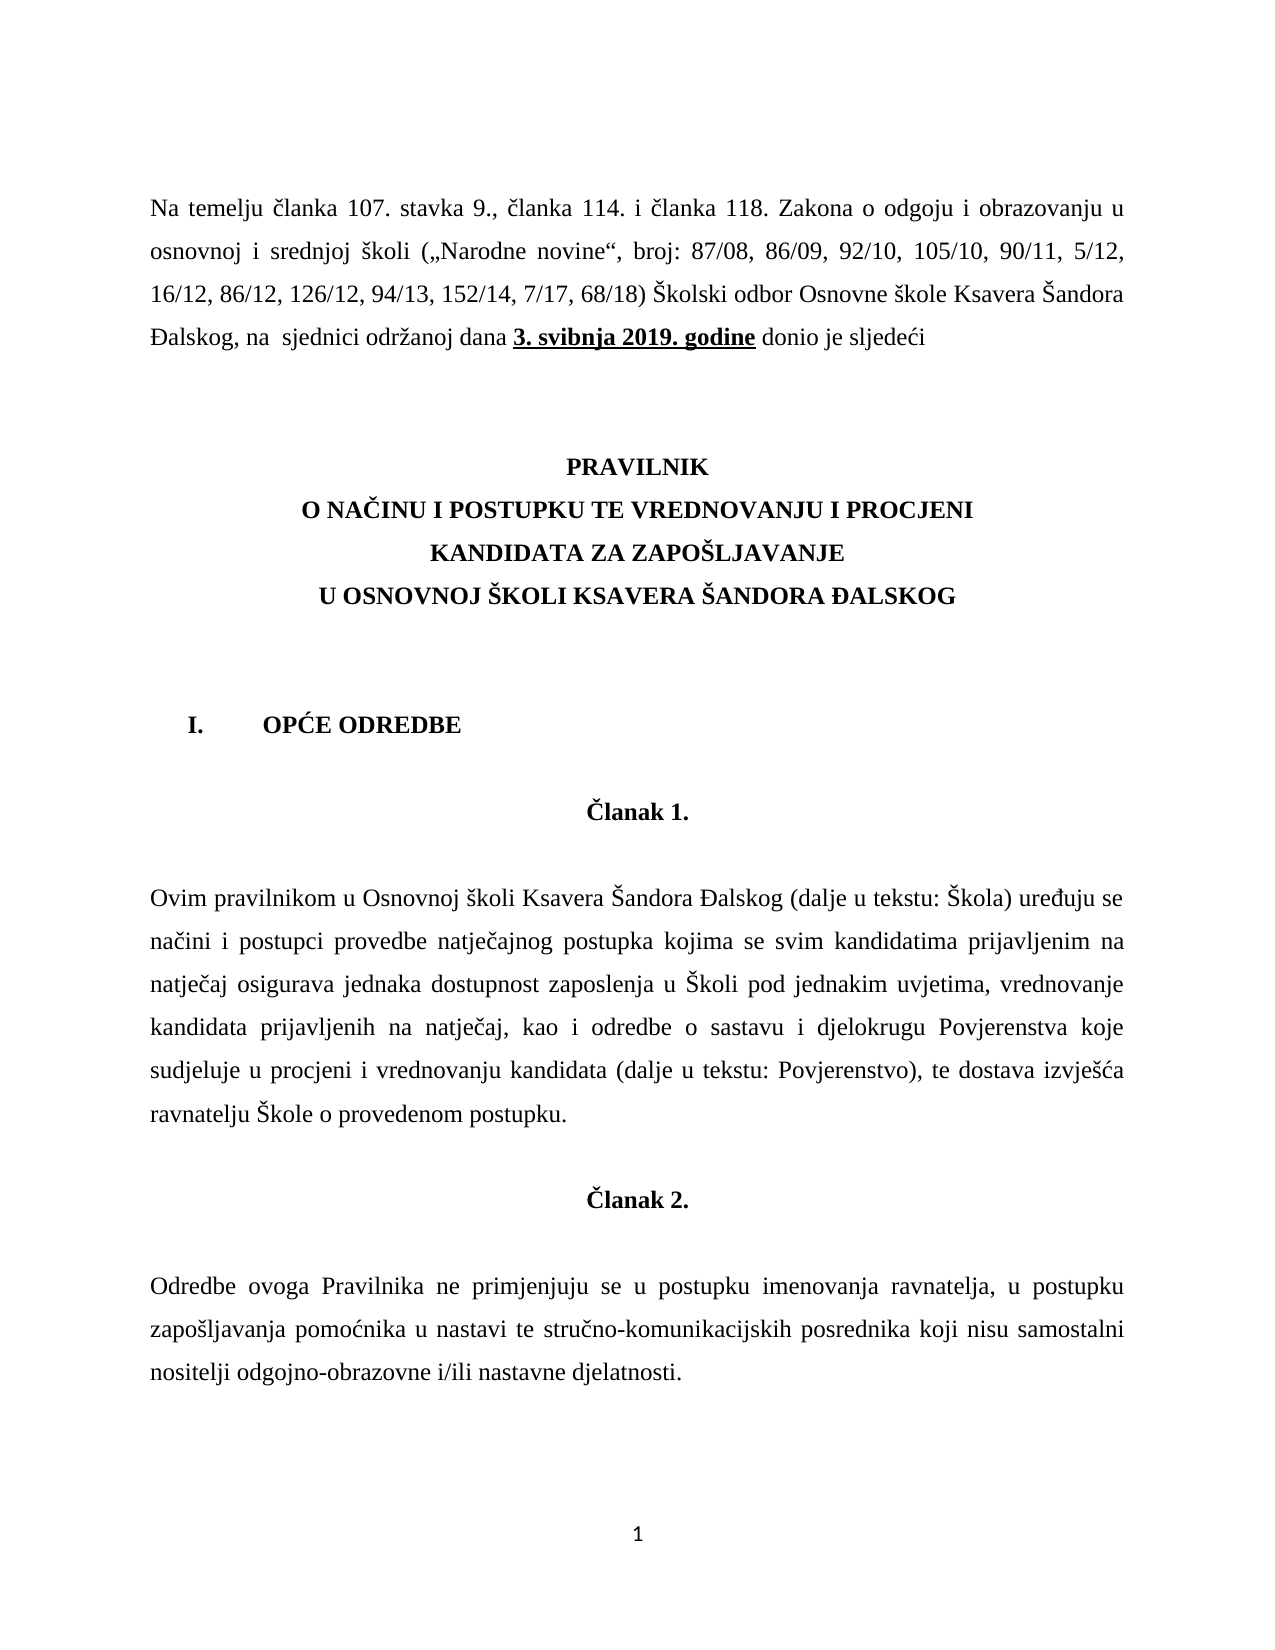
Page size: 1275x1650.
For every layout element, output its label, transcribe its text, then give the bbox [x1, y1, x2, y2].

text Odredbe ovoga Pravilnika ne primjenjuju se u postupku imenovanja ravnatelja, u postupku zapošljavanja pomoćnika u nastavi te stručno-komunikacijskih posrednika koji nisu samostalni nositelji odgojno-obrazovne i/ili nastavne djelatnosti. [150, 1271, 1125, 1386]
text Članak 2. [150, 1185, 1125, 1214]
list OPĆE ODREDBE [187, 711, 1125, 739]
text Ovim pravilnikom u Osnovnoj školi Ksavera Šandora Đalskog (dalje u tekstu: Škola) uređuju se načini i postupci provedbe natječajnog postupka kojima se svim kandidatima prijavljenim na natječaj osigurava jednaka dostupnost zaposlenja u Školi pod jednakim uvjetima, vrednovanje kandidata prijavljenih na natječaj, kao i odredbe o sastavu i djelokrugu Povjerenstva koje sudjeluje u procjeni i vrednovanju kandidata (dalje u tekstu: Povjerenstvo), te dostava izvješća ravnatelju Škole o provedenom postupku. [150, 883, 1125, 1127]
text Članak 1. [150, 797, 1125, 826]
text O NAČINU I POSTUPKU TE VREDNOVANJU I PROCJENI [150, 495, 1125, 524]
text U OSNOVNOJ ŠKOLI KSAVERA ŠANDORA ĐALSKOG [150, 581, 1125, 610]
text Na temelju članka 107. stavka 9., članka 114. i članka 118. Zakona o odgoju i obrazovanju u osnovnoj i srednjoj školi („Narodne novine“, broj: 87/08, 86/09, 92/10, 105/10, 90/11, 5/12, 16/12, 86/12, 126/12, 94/13, 152/14, 7/17, 68/18) Školski odbor Osnovne škole Ksavera Šandora Đalskog, na sjednici održanoj dana 3. svibnja 2019. godine donio je sljedeći [150, 193, 1125, 351]
text PRAVILNIK [150, 452, 1125, 481]
text KANDIDATA ZA ZAPOŠLJAVANJE [150, 538, 1125, 567]
